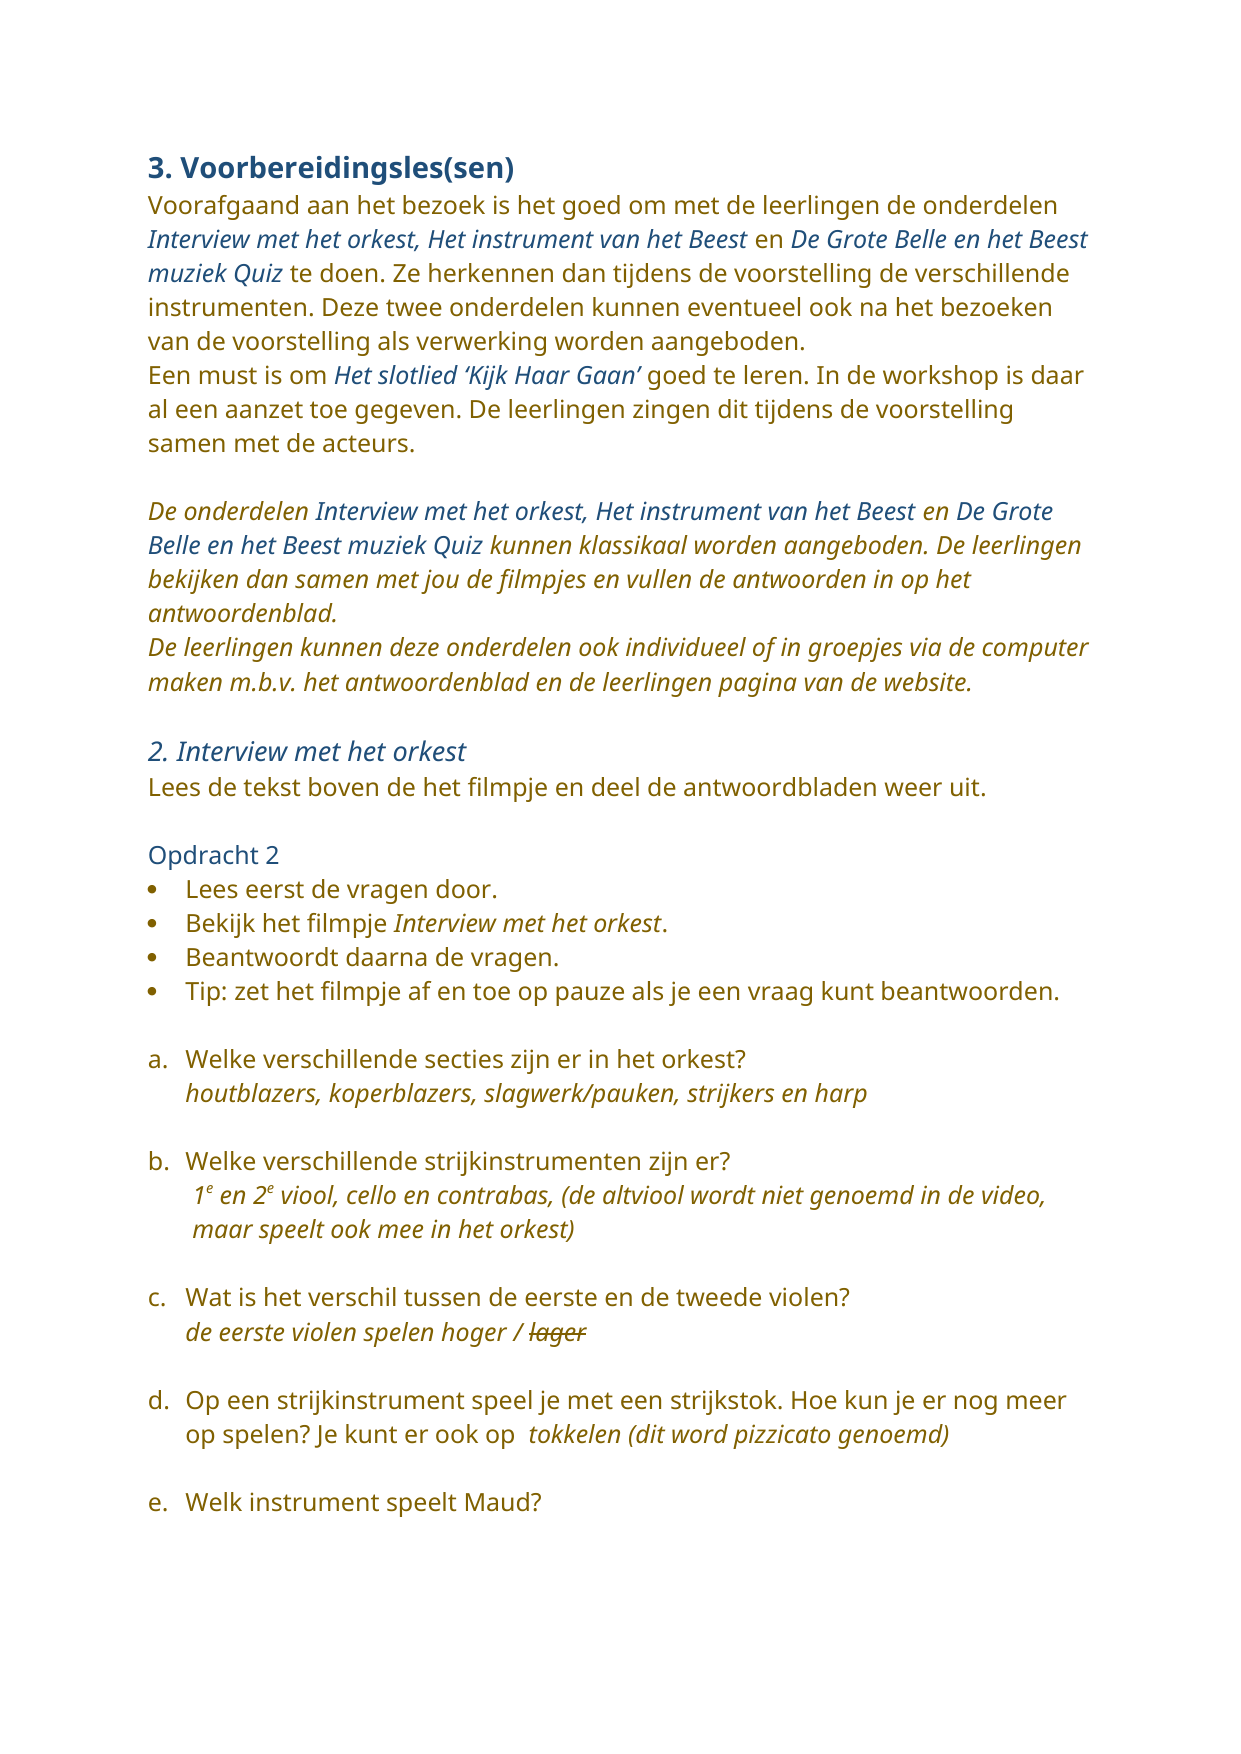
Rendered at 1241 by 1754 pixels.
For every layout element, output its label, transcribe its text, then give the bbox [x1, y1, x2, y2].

list Beantwoordt daarna de vragen. [148, 939, 1093, 973]
text De leerlingen kunnen deze onderdelen ook individueel of in groepjes via de computer maken m.b.v. het antwoordenblad en de leerlingen pagina van de website. [148, 630, 1093, 698]
list Lees eerst de vragen door. [148, 871, 1093, 905]
text Voorafgaand aan het bezoek is het goed om met de leerlingen de onderdelen Interview met het orkest, Het instrument van het Beest en De Grote Belle en het Beest muziek Quiz te doen. Ze herkennen dan tijdens de voorstelling de verschillende instrumenten. Deze twee onderdelen kunnen eventueel ook na het bezoeken van de voorstelling als verwerking worden aangeboden. [148, 187, 1093, 358]
text 3. Voorbereidingsles(sen) [148, 148, 1093, 187]
list Bekijk het filmpje Interview met het orkest. [148, 905, 1093, 939]
list Welke verschillende secties zijn er in het orkest? [148, 1042, 1093, 1076]
text Een must is om Het slotlied ‘Kijk Haar Gaan’ goed te leren. In de workshop is daar al een aanzet toe gegeven. De leerlingen zingen dit tijdens de voorstelling samen met de acteurs. [148, 358, 1093, 460]
text 1e en 2e viool, cello en contrabas, (de altviool wordt niet genoemd in de video, maar speelt ook mee in het orkest) [192, 1178, 1093, 1246]
text houtblazers, koperblazers, slagwerk/pauken, strijkers en harp [148, 1076, 1093, 1110]
text de eerste violen spelen hoger / lager [185, 1314, 1093, 1348]
text Lees de tekst boven de het filmpje en deel de antwoordbladen weer uit. [148, 769, 1093, 803]
list Wat is het verschil tussen de eerste en de tweede violen? [148, 1280, 1093, 1314]
text Opdracht 2 [148, 837, 1093, 871]
text De onderdelen Interview met het orkest, Het instrument van het Beest en De Grote Belle en het Beest muziek Quiz kunnen klassikaal worden aangeboden. De leerlingen bekijken dan samen met jou de filmpjes en vullen de antwoorden in op het antwoordenblad. [148, 494, 1093, 630]
text 2. Interview met het orkest [148, 732, 1093, 769]
list Welke verschillende strijkinstrumenten zijn er? [148, 1144, 1093, 1178]
list Tip: zet het filmpje af en toe op pauze als je een vraag kunt beantwoorden. [148, 973, 1093, 1008]
list Op een strijkinstrument speel je met een strijkstok. Hoe kun je er nog meer op spelen? Je kunt er ook op tokkelen (dit word pizzicato genoemd) [148, 1382, 1093, 1450]
list Welk instrument speelt Maud? [148, 1484, 1093, 1518]
